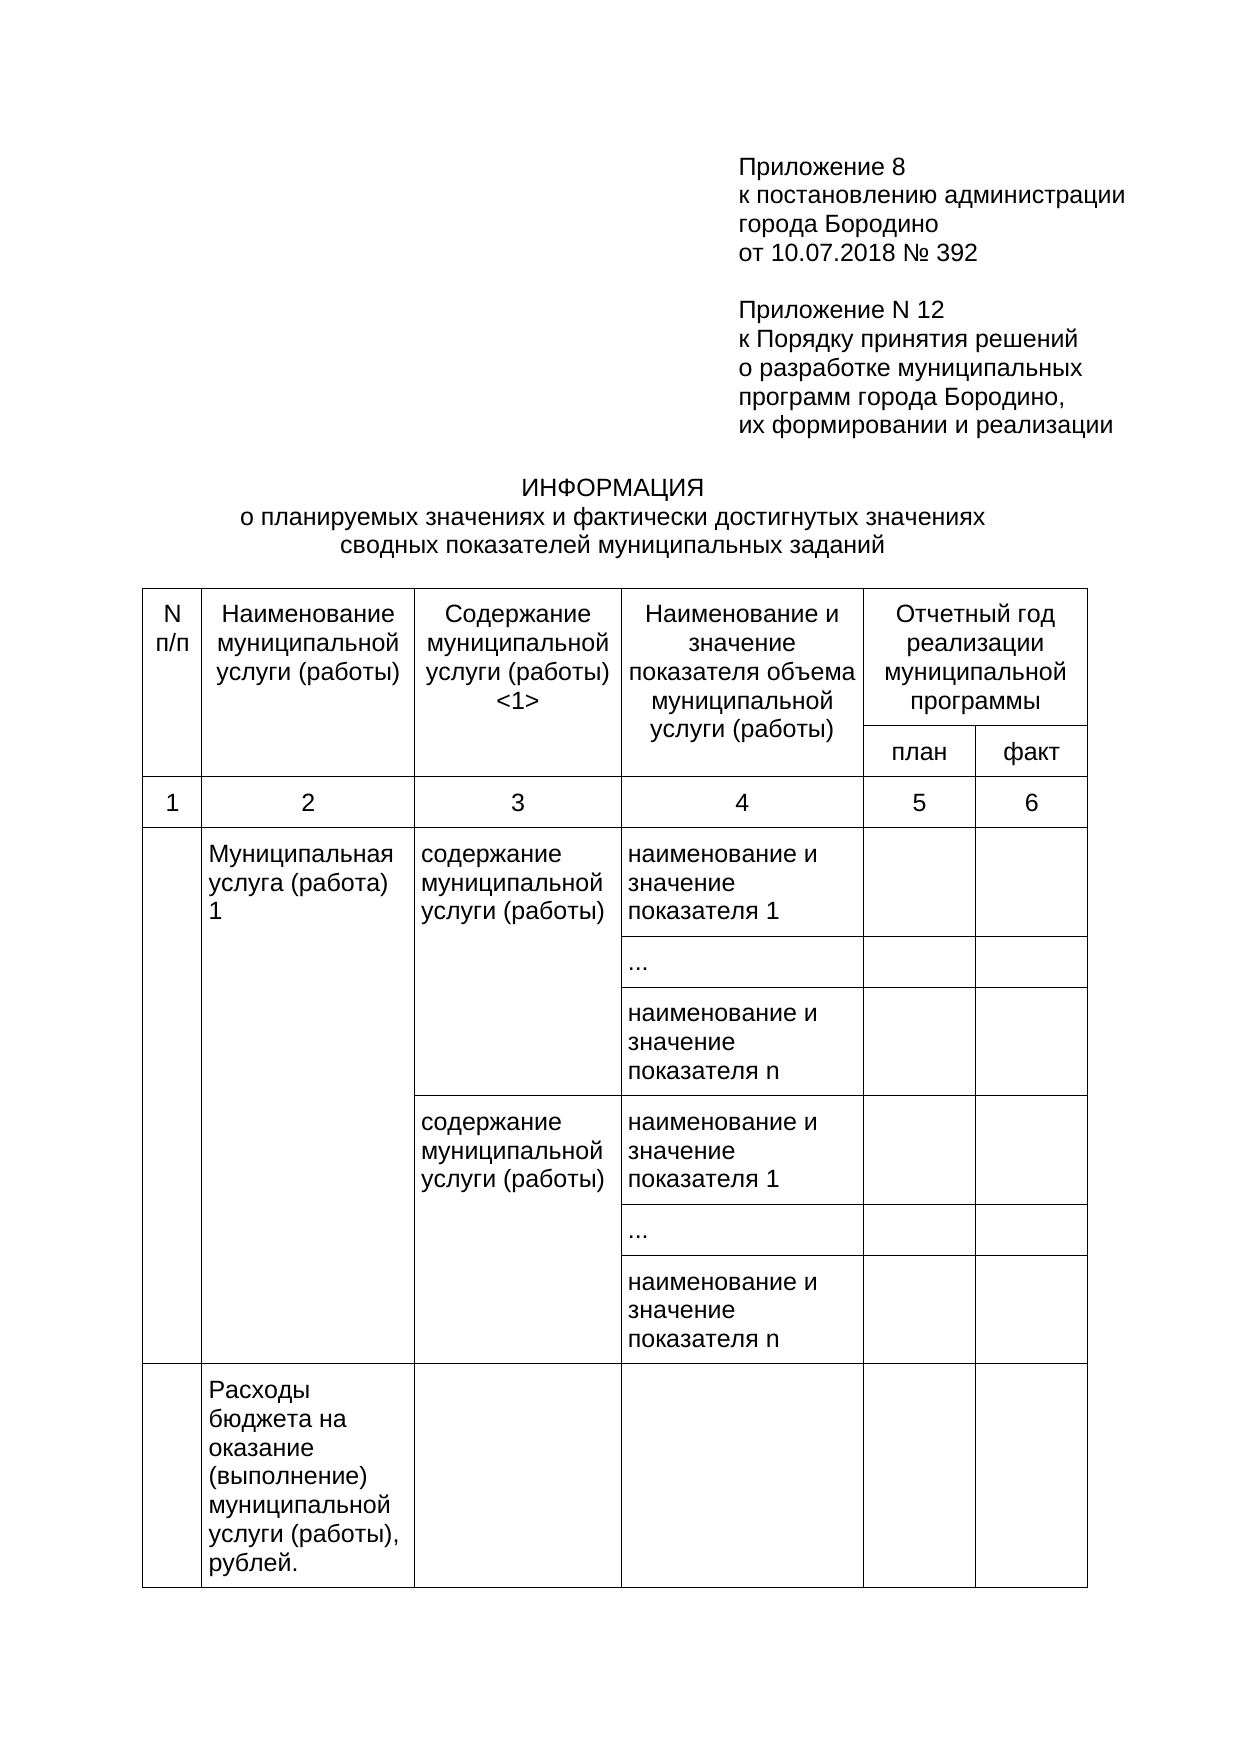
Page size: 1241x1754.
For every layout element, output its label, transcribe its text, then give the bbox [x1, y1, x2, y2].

table_cell [143, 1364, 201, 1587]
text ИНФОРМАЦИЯ [74, 473, 1152, 501]
table_header Наименование и значение показателя объема муниципальной услуги (работы) [622, 589, 863, 776]
table_cell [864, 828, 975, 936]
table_cell [143, 828, 201, 1363]
table_cell [864, 1364, 975, 1587]
table_cell факт [976, 726, 1087, 776]
text о планируемых значениях и фактически достигнутых значениях [74, 501, 1152, 530]
table_cell [976, 1256, 1087, 1363]
text Приложение 8 [738, 152, 1152, 180]
table_cell 2 [202, 777, 414, 827]
title их формировании и реализации [738, 410, 1196, 439]
table_header Отчетный год реализации муниципальной программы [864, 589, 1087, 725]
table_cell [864, 1205, 975, 1255]
table_header Содержание муниципальной услуги (работы) <1> [415, 589, 621, 776]
text программ города Бородино, [738, 382, 1152, 410]
text о разработке муниципальных [738, 353, 1152, 382]
table_cell 1 [143, 777, 201, 827]
table_cell ... [622, 1205, 863, 1255]
table_cell Расходы бюджета на оказание (выполнение) муниципальной услуги (работы), рублей. [202, 1364, 414, 1587]
table_cell 4 [622, 777, 863, 827]
table_cell [976, 988, 1087, 1095]
table_cell [976, 1364, 1087, 1587]
table_cell наименование и значение показателя n [622, 988, 863, 1095]
table_cell [864, 988, 975, 1095]
table_header N п/п [143, 589, 201, 776]
table_cell [976, 1205, 1087, 1255]
table_cell [976, 937, 1087, 987]
table_cell наименование и значение показателя 1 [622, 1096, 863, 1204]
table_cell [415, 1364, 621, 1587]
text от 10.07.2018 № 392 [738, 238, 1152, 267]
table_cell 3 [415, 777, 621, 827]
table_cell [864, 937, 975, 987]
text к постановлению администрации города Бородино [738, 180, 1152, 238]
text сводных показателей муниципальных заданий [74, 530, 1152, 559]
text к Порядку принятия решений [738, 324, 1152, 353]
table_cell [976, 828, 1087, 936]
table_cell [622, 1364, 863, 1587]
text Приложение N 12 [738, 295, 1152, 324]
table_cell 5 [864, 777, 975, 827]
table_cell план [864, 726, 975, 776]
table_cell содержание муниципальной услуги (работы) [415, 828, 621, 1095]
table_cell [415, 1096, 621, 1363]
table_cell наименование и значение показателя n [622, 1256, 863, 1363]
table_cell наименование и значение показателя 1 [622, 828, 863, 936]
table_cell [864, 1096, 975, 1204]
table_cell [864, 1256, 975, 1363]
table_cell 6 [976, 777, 1087, 827]
table_cell Муниципальная услуга (работа) 1 [202, 828, 414, 1363]
table_cell [976, 1096, 1087, 1204]
table_cell ... [622, 937, 863, 987]
table_header Наименование муниципальной услуги (работы) [202, 589, 414, 776]
